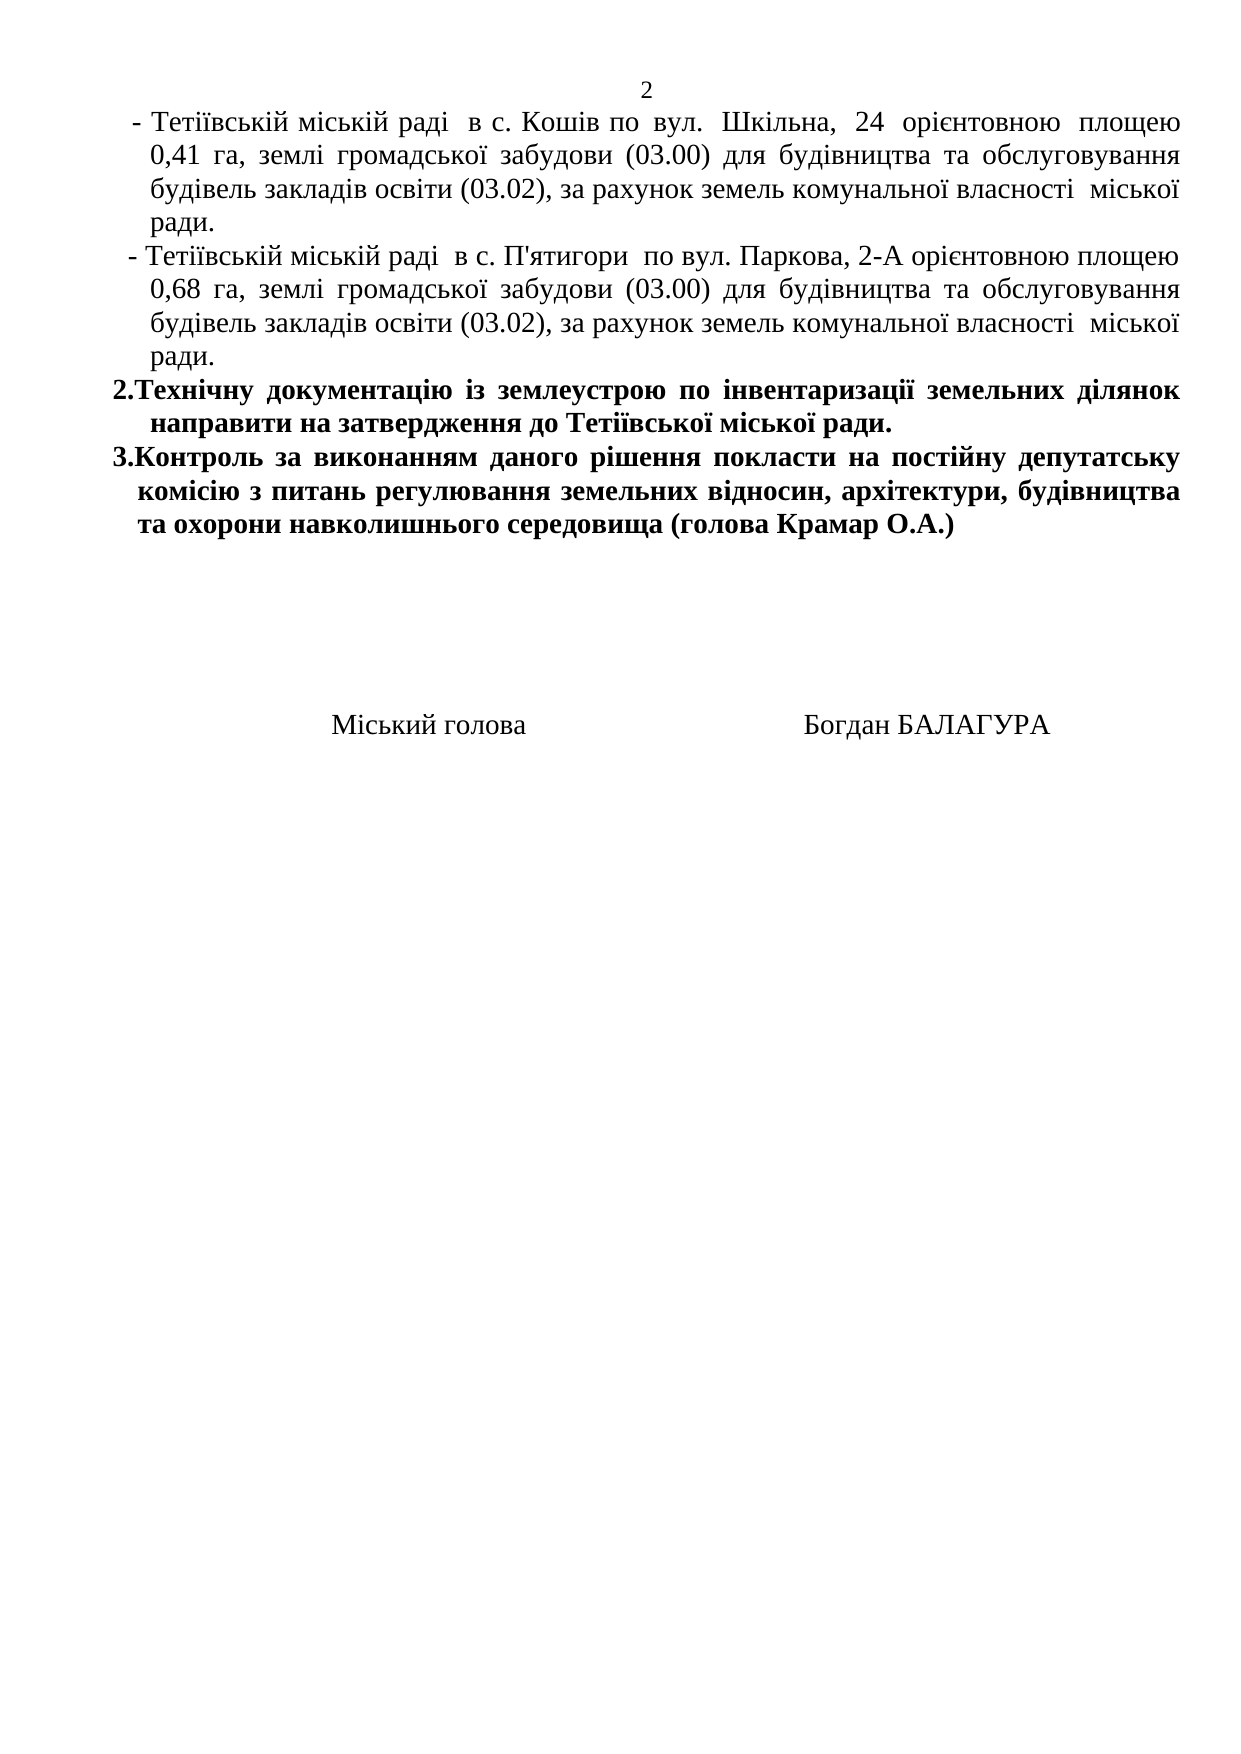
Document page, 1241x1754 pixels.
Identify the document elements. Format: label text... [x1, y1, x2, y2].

text Міський голова Богдан БАЛАГУРА [112, 707, 1181, 741]
text 2.Технічну документацію із землеустрою по інвентаризації земельних ділянок направити на затвердження до Тетіївської міської ради. [112, 372, 1181, 439]
text 3.Контроль за виконанням даного рішення покласти на постійну депутатську комісію з питань регулювання земельних відносин, архітектури, будівництва та охорони навколишнього середовища (голова Крамар О.А.) [112, 439, 1181, 540]
text - Тетіївській міській раді в с. Кошів по вул. Шкільна, 24 орієнтовною площею 0,41 га, землі громадської забудови (03.00) для будівництва та обслуговування будівель закладів освіти (03.02), за рахунок земель комунальної власності міської ради. [112, 104, 1181, 238]
text - Тетіївській міській раді в с. П'ятигори по вул. Паркова, 2-А орієнтовною площею 0,68 га, землі громадської забудови (03.00) для будівництва та обслуговування будівель закладів освіти (03.02), за рахунок земель комунальної власності міської ради. [112, 238, 1181, 372]
